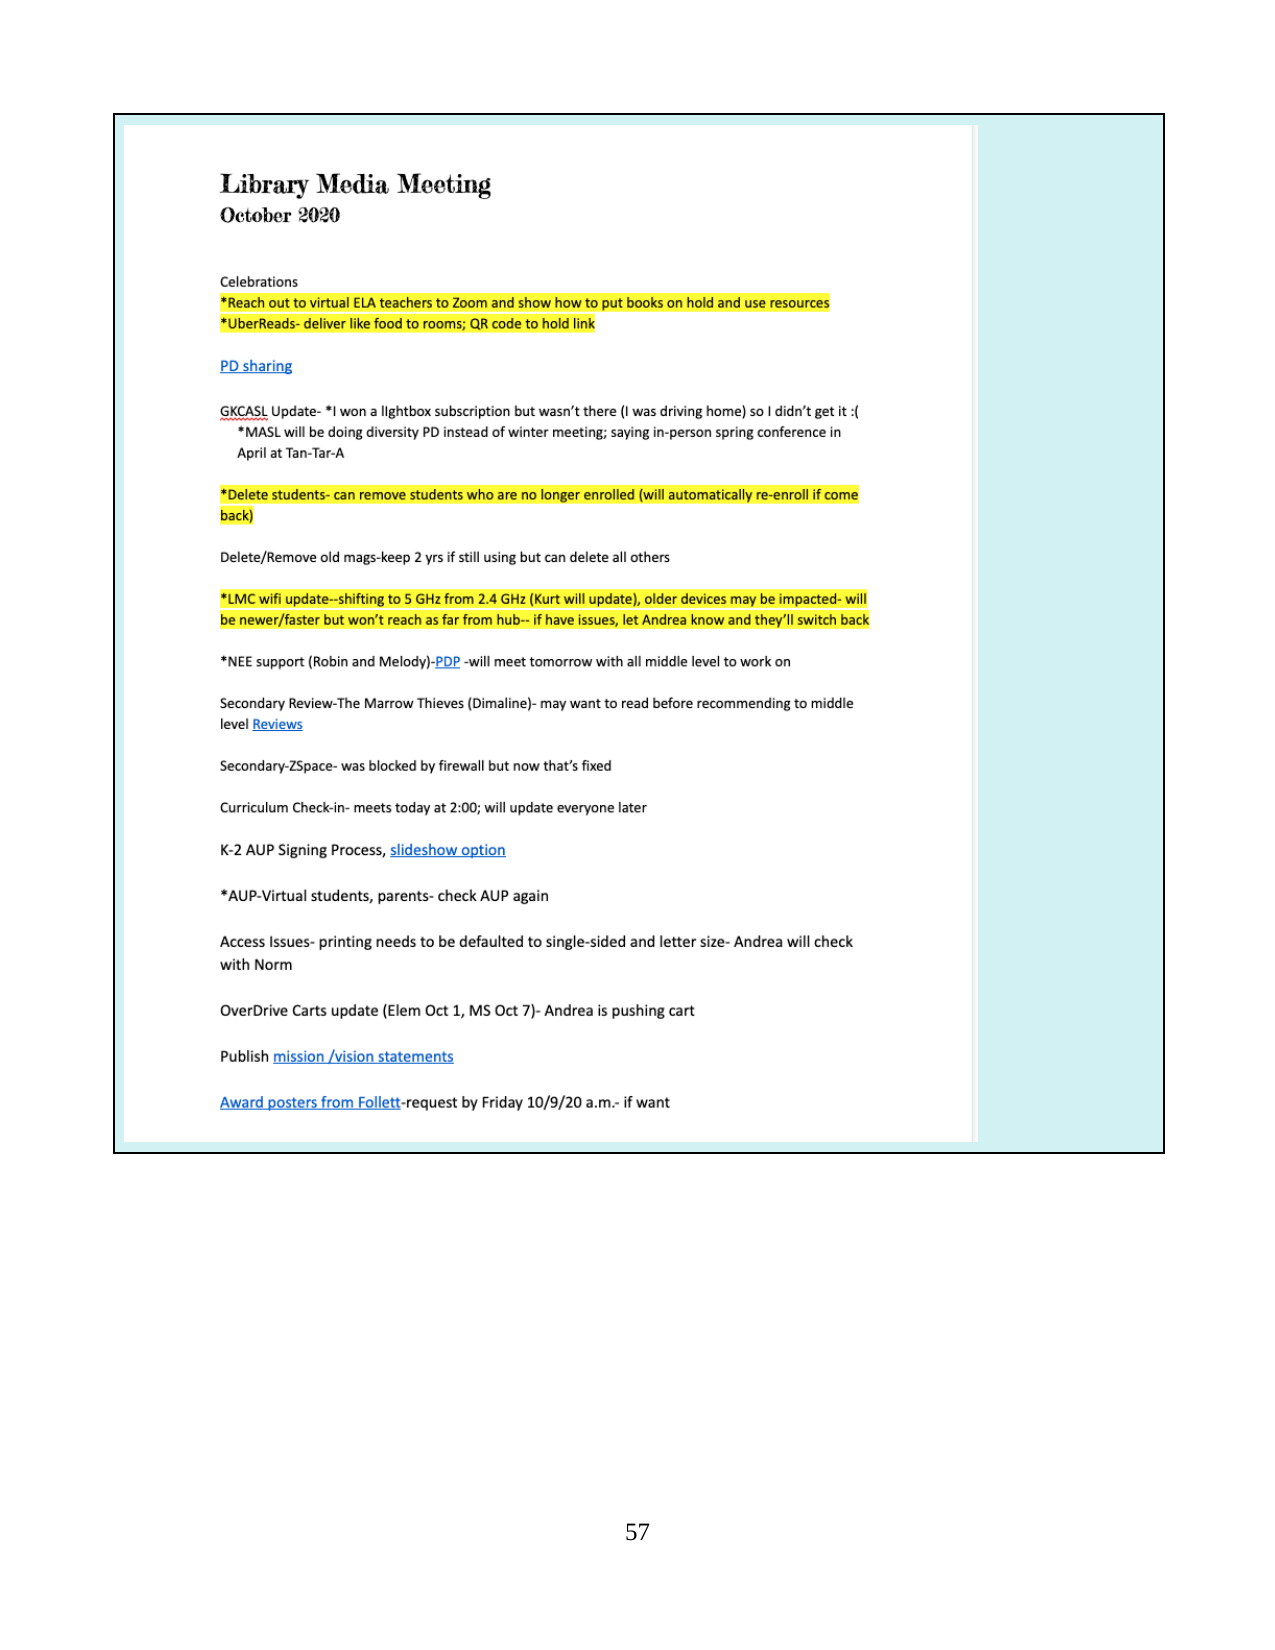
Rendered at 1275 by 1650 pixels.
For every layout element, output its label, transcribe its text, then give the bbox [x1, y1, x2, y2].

table_cell Insert Documents/Narratives: The librarian meets with the LPS library director, Andrea Sumy, every month to share the state of the library program and collaborate with other library media specialists. Oct 1, 2020: The librarian met with the DMS administrator, Dr. Greg Mees, regarding the library program and the librarian’s focus on a diverse library collection for her evaluation this year. She described the diversity audit and her involvement in the Project Ready Cohort 2 as a possible focus for evaluation this year. They concluded that this would be a great opportunity to update the collection and grow awareness of diverse issues as they pertain to the library collection and interactions with students and staff. They agreed that other middle level librarians may want to choose this as their focus for growth this year as well. The librarian followed that up during a middle level library meeting where the other middle level librarians chose to work together on this endeavor. Jan 21, 2021: The librarian met with the DMS administrators, Dr. Greg Mess and Dr. Courtney Dickerson, to update them on the library program. She shared the diversity audit progress and the response from students who recognize the additions to the collection that represent them. The librarian has had many students express their joy in seeing themselves in books for the first time. She was encouraged to continue her work on the collection and her positive relationships with students. Feb 3, 2021: The librarian met with the DMS administrator, Dr. Greg Mees, to share the mid-year library student survey results. While some of the comments reflected that students want to see more comfortable seating options (which are in storage for this year due to Covid), many show that students feel welcome and enjoy the library space. The gentrification and signage make it easy to locate books of interest, and the staff is friendly and helpful. Staff survey results reflect the same while adding that the collaboration with the librarian is helpful in supporting their curriculum. Feb 24, 2021: The librarian met with the DMS administrator, Dr. Greg Mees, for her summative evaluation. His comments were very positive and supportive of the library program and the work she is doing in supporting students and teachers and evaluating the collection for diversity. [115, 115, 1163, 1152]
picture [123, 125, 979, 1142]
